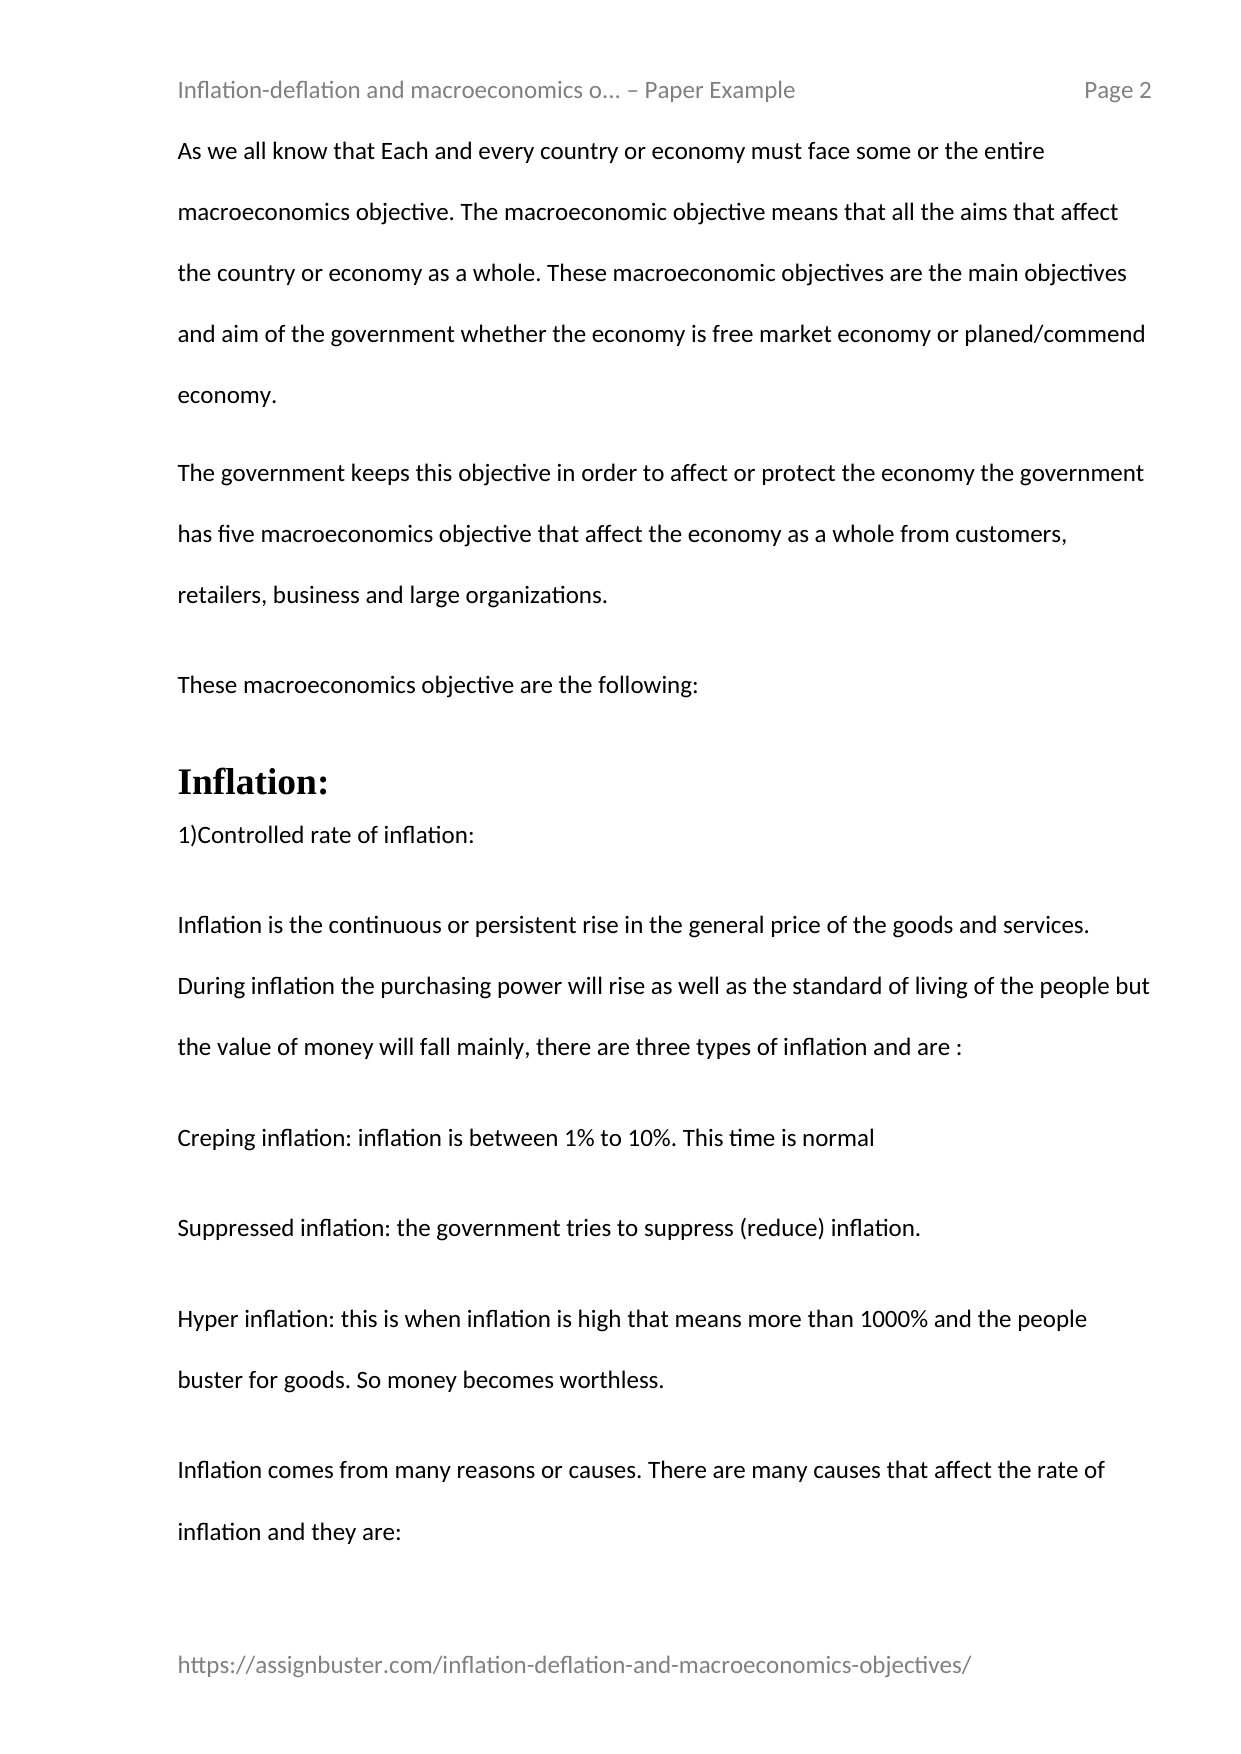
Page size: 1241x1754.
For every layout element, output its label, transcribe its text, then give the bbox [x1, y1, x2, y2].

subtitle Inflation: [177, 760, 1152, 803]
text Hyper inflation: this is when inflation is high that means more than 1000% and the people buster for goods. So money becomes worthless. [177, 1303, 1152, 1394]
text As we all know that Each and every country or economy must face some or the entire macroeconomics objective. The macroeconomic objective means that all the aims that affect the country or economy as a whole. These macroeconomic objectives are the main objectives and aim of the government whether the economy is free market economy or planed/commend economy. [177, 135, 1152, 409]
text The government keeps this objective in order to affect or protect the economy the government has five macroeconomics objective that affect the economy as a whole from customers, retailers, business and large organizations. [177, 457, 1152, 609]
text Inflation comes from many reasons or causes. There are many causes that affect the rate of inflation and they are: [177, 1454, 1152, 1546]
text Creping inflation: inflation is between 1% to 10%. This time is normal [177, 1122, 1152, 1152]
text 1)Controlled rate of inflation: [177, 819, 1152, 849]
text These macroeconomics objective are the following: [177, 669, 1152, 700]
text Suppressed inflation: the government tries to suppress (reduce) inflation. [177, 1212, 1152, 1243]
text Inflation is the continuous or persistent rise in the general price of the goods and services. During inflation the purchasing power will rise as well as the standard of living of the people but the value of money will fall mainly, there are three types of inflation and are : [177, 909, 1152, 1062]
